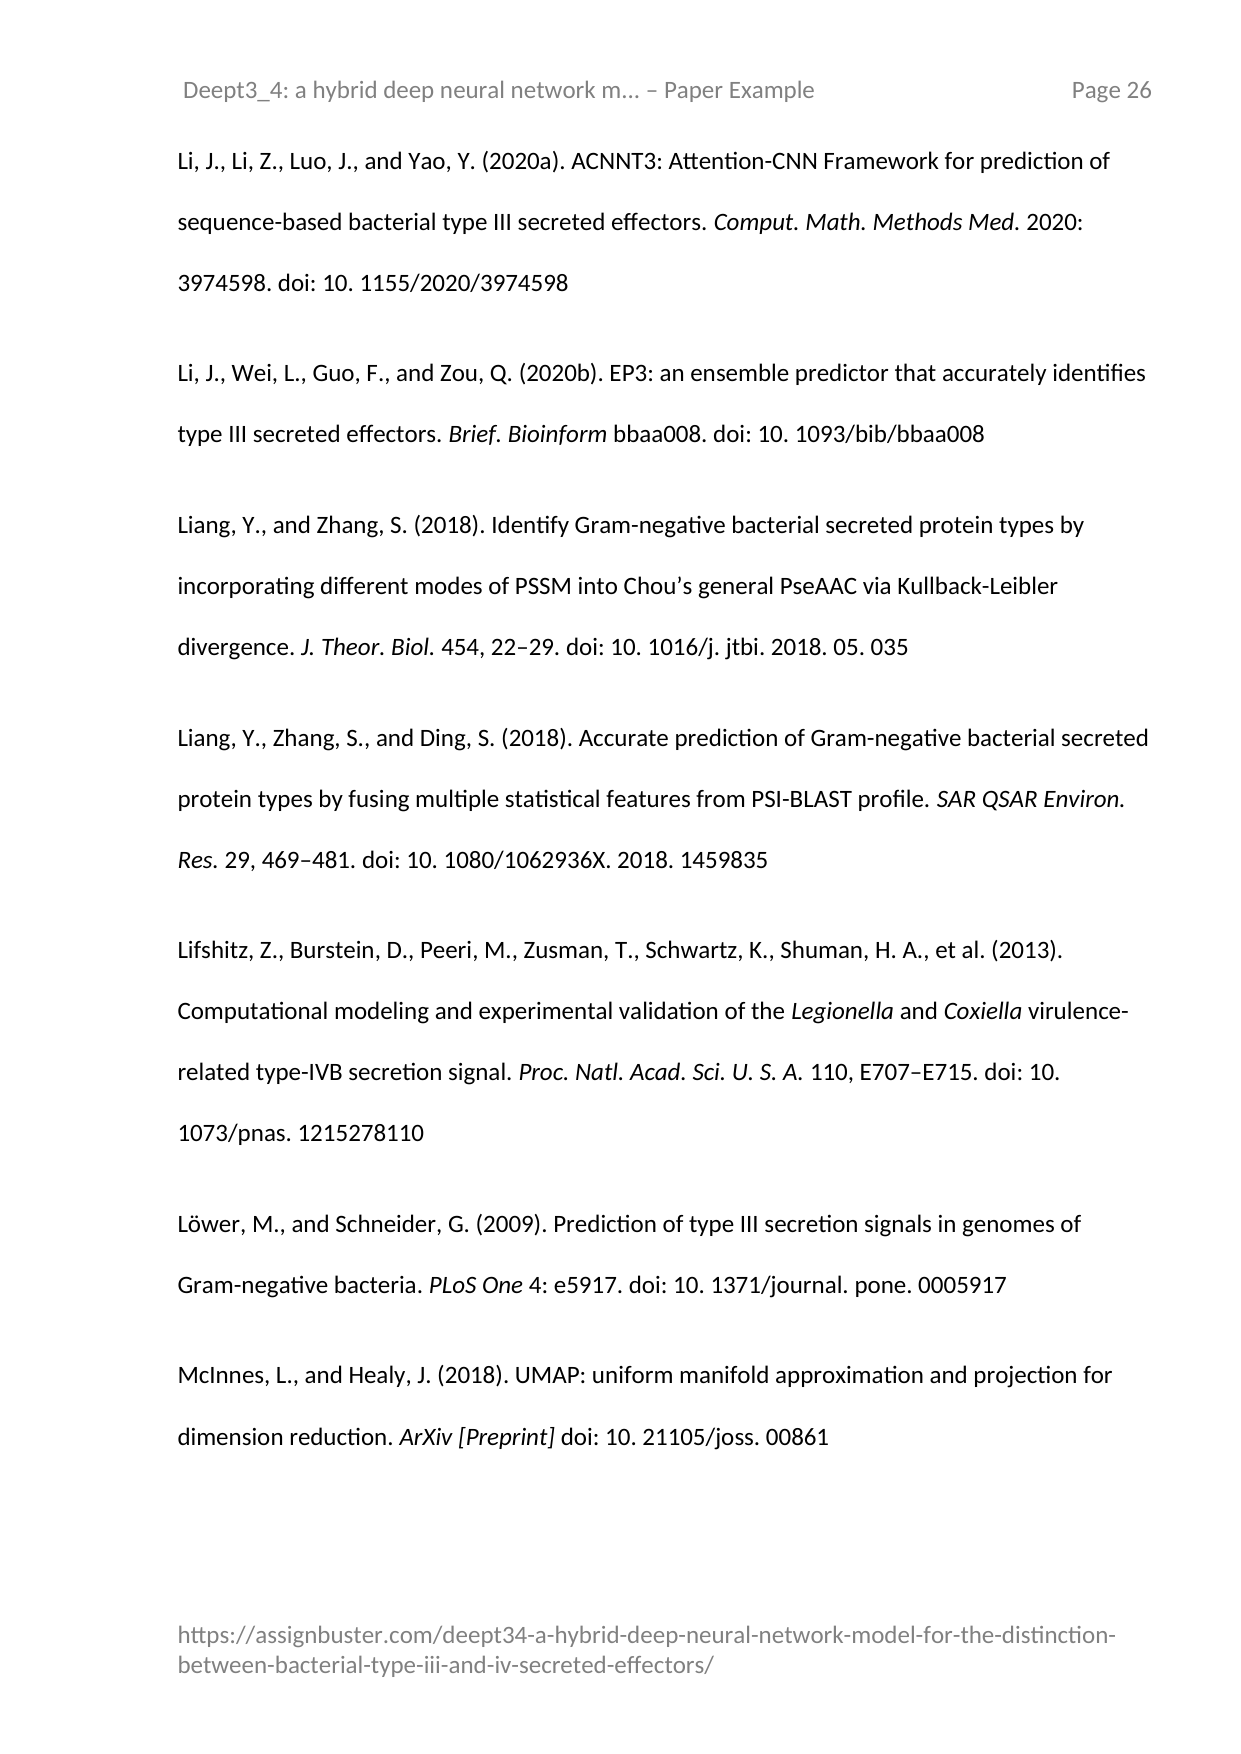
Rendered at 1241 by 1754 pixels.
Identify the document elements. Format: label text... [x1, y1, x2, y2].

text Liang, Y., and Zhang, S. (2018). Identify Gram-negative bacterial secreted protein types by incorporating different modes of PSSM into Chou’s general PseAAC via Kullback-Leibler divergence. J. Theor. Biol. 454, 22–29. doi: 10. 1016/j. jtbi. 2018. 05. 035 [177, 509, 1152, 662]
text Lifshitz, Z., Burstein, D., Peeri, M., Zusman, T., Schwartz, K., Shuman, H. A., et al. (2013). Computational modeling and experimental validation of the Legionella and Coxiella virulence-related type-IVB secretion signal. Proc. Natl. Acad. Sci. U. S. A. 110, E707–E715. doi: 10. 1073/pnas. 1215278110 [177, 934, 1152, 1148]
text Löwer, M., and Schneider, G. (2009). Prediction of type III secretion signals in genomes of Gram-negative bacteria. PLoS One 4: e5917. doi: 10. 1371/journal. pone. 0005917 [177, 1208, 1152, 1299]
text McInnes, L., and Healy, J. (2018). UMAP: uniform manifold approximation and projection for dimension reduction. ArXiv [Preprint] doi: 10. 21105/joss. 00861 [177, 1359, 1152, 1451]
text Li, J., Li, Z., Luo, J., and Yao, Y. (2020a). ACNNT3: Attention-CNN Framework for prediction of sequence-based bacterial type III secreted effectors. Comput. Math. Methods Med. 2020: 3974598. doi: 10. 1155/2020/3974598 [177, 145, 1152, 298]
text Li, J., Wei, L., Guo, F., and Zou, Q. (2020b). EP3: an ensemble predictor that accurately identifies type III secreted effectors. Brief. Bioinform bbaa008. doi: 10. 1093/bib/bbaa008 [177, 358, 1152, 449]
text Liang, Y., Zhang, S., and Ding, S. (2018). Accurate prediction of Gram-negative bacterial secreted protein types by fusing multiple statistical features from PSI-BLAST profile. SAR QSAR Environ. Res. 29, 469–481. doi: 10. 1080/1062936X. 2018. 1459835 [177, 722, 1152, 874]
